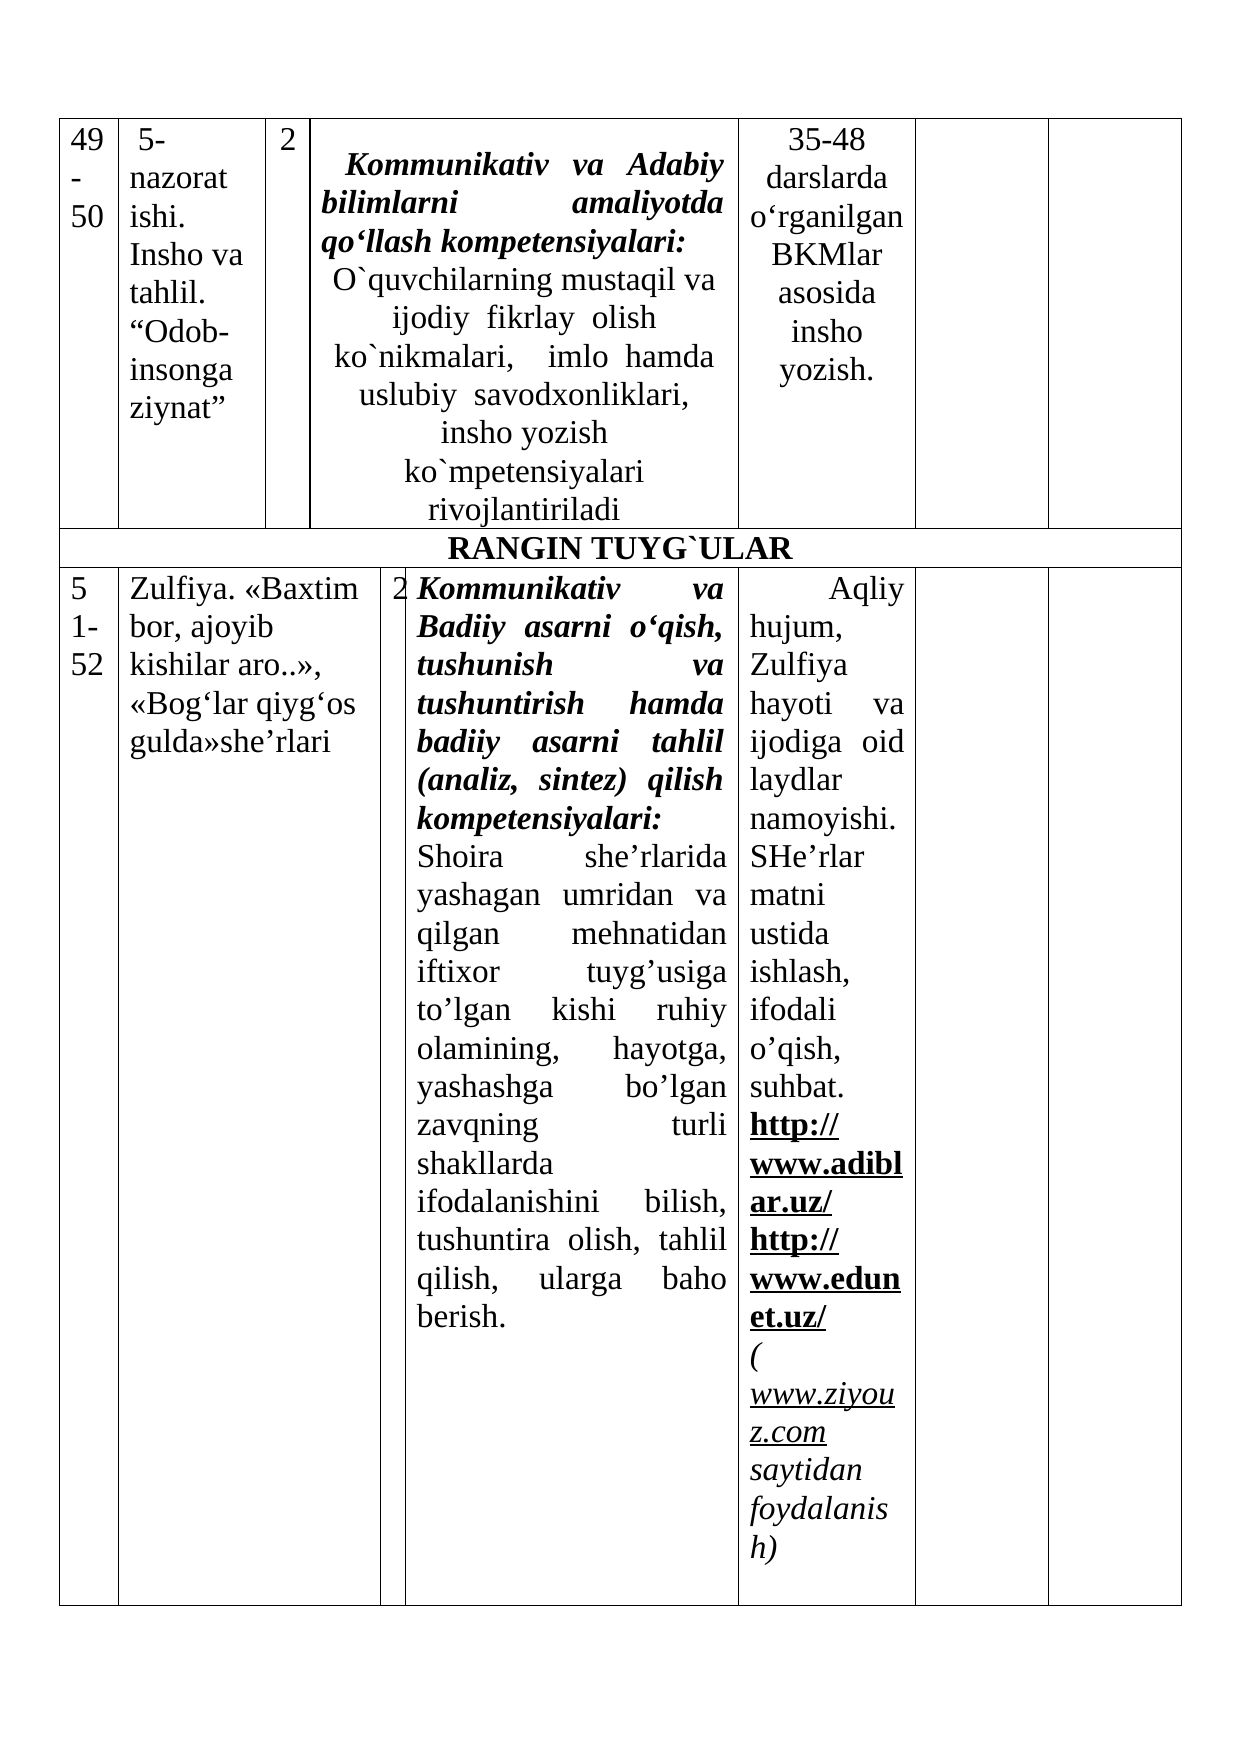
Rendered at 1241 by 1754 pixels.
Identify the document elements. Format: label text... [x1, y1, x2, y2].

table_cell [916, 568, 1048, 1605]
table_cell 2 [266, 119, 309, 527]
table_cell 49-50 [60, 119, 118, 527]
table_cell 5-nazorat ishi. Insho va tahlil. “Odob- insonga ziynat” [119, 119, 265, 527]
table_cell 35-48 darslarda o‘rganilgan BKMlar asosida insho yozish. [739, 119, 915, 527]
table_cell 51-52 [60, 568, 118, 1605]
table_cell Kommunikativ va Adabiy bilimlarni amaliyotda qo‘llash kompetensiyalari: O`quvchilarning mustaqil va ijodiy fikrlay olish ko`nikmalari, imlo hamda uslubiy savodxonliklari, insho yozish ko`mpetensiyalari rivojlantiriladi [311, 119, 738, 527]
table_cell Zulfiya. «Baxtim bor, ajoyib kishilar aro..», «Bog‘lar qiyg‘os gulda»she’rlari [119, 568, 380, 1605]
table_cell Kommunikativ va Badiiy asarni o‘qish, tushunish va tushuntirish hamda badiiy asarni tahlil (analiz, sintez) qilish kompetensiyalari: Shoira she’rlarida yashagan umridan va qilgan mehnatidan iftixor tuyg’usiga to’lgan kishi ruhiy olamining, hayotga, yashashga bo’lgan zavqning turli shakllarda ifodalanishini bilish, tushuntira olish, tahlil qilish, ularga baho berish. [406, 568, 738, 1605]
table_cell [1049, 119, 1181, 527]
table_cell RANGIN TUYG`ULAR [60, 529, 1181, 567]
table_cell Aqliy hujum, Zulfiya hayoti va ijodiga oid laydlar namoyishi. SHe’rlar matni ustida ishlash, ifodali o’qish, suhbat. http://www.adiblar.uz/ http://www.edunet.uz/ (www.ziyouz.com saytidan foydalanish) [739, 568, 915, 1605]
table_cell [1049, 568, 1181, 1605]
table_cell 2 [381, 568, 405, 1605]
table_cell [916, 119, 1048, 527]
